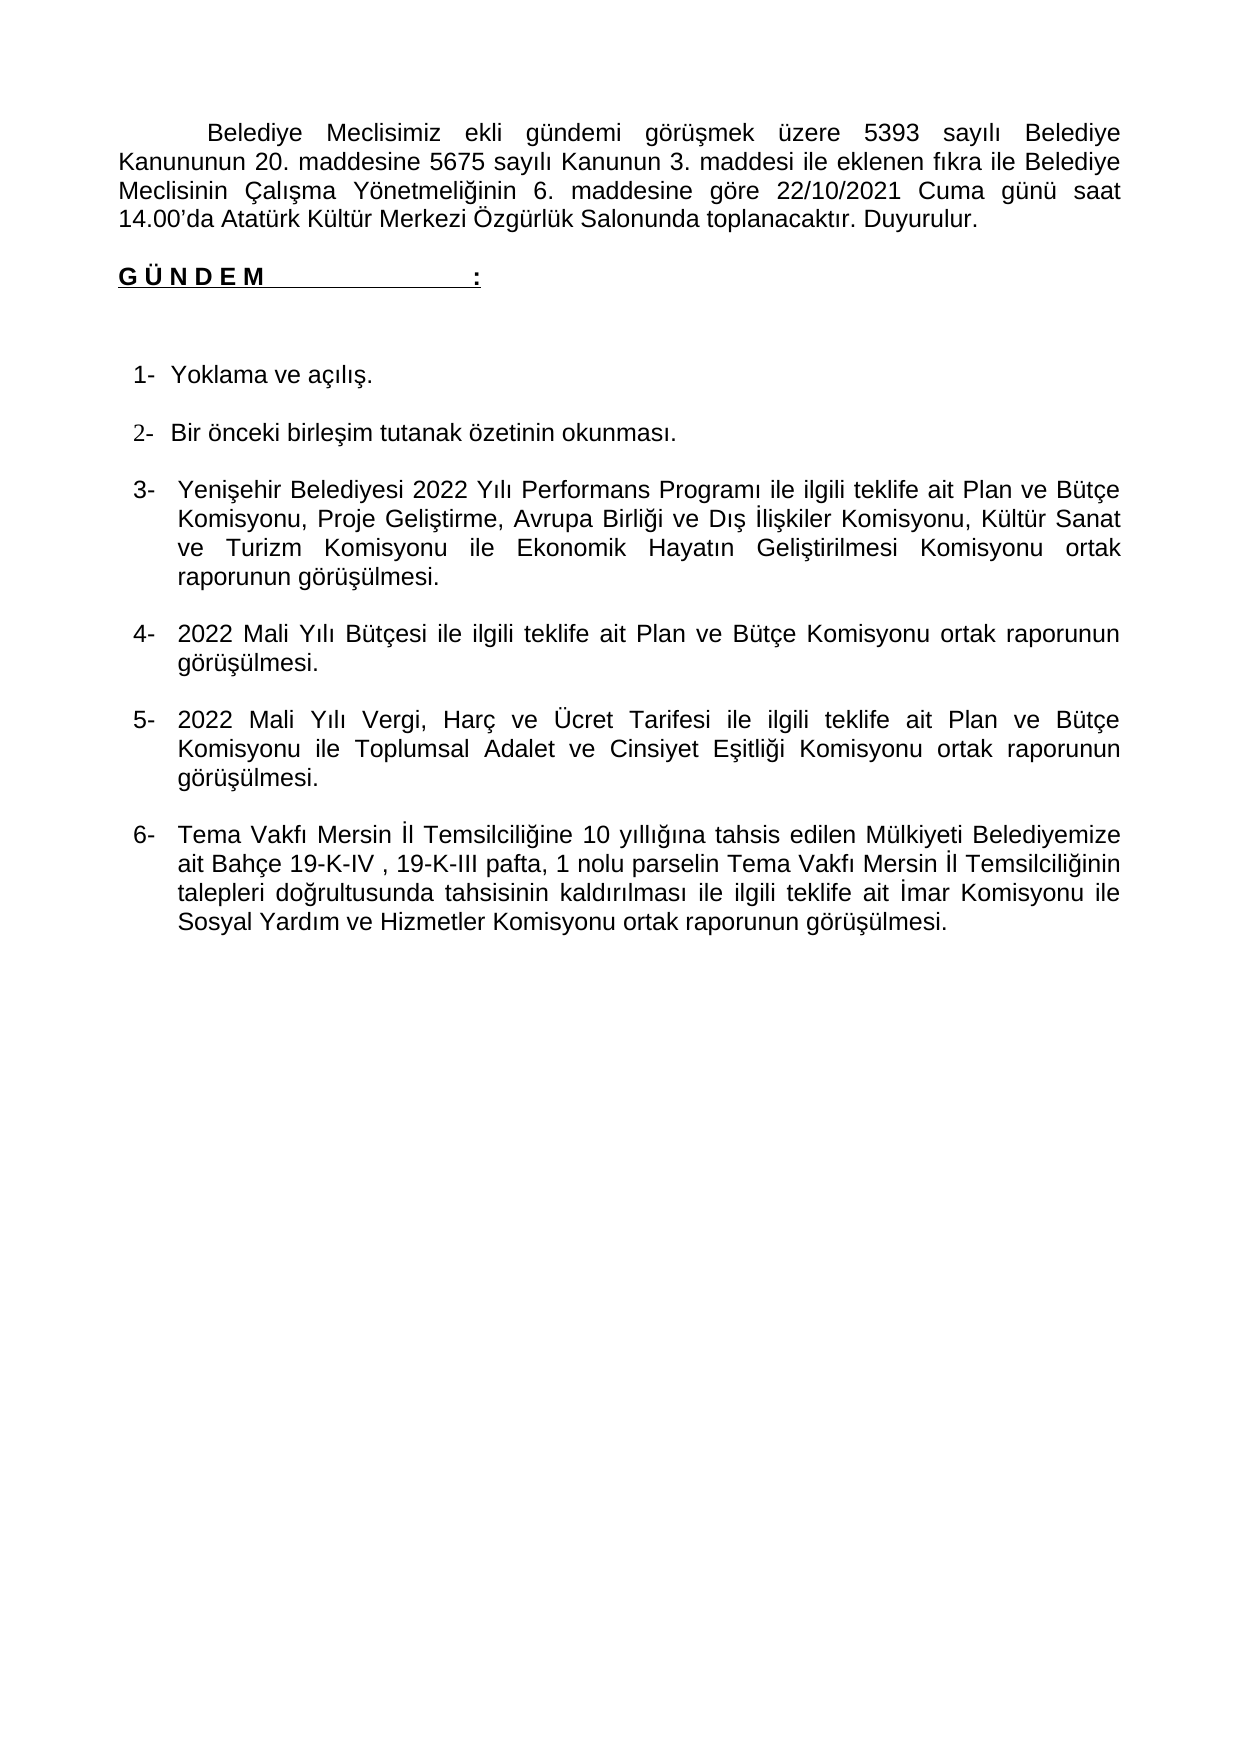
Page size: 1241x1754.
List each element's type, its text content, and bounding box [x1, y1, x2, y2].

text Belediye Meclisimiz ekli gündemi görüşmek üzere 5393 sayılı Belediye Kanununun 20. maddesine 5675 sayılı Kanunun 3. maddesi ile eklenen fıkra ile Belediye Meclisinin Çalışma Yönetmeliğinin 6. maddesine göre 22/10/2021 Cuma günü saat 14.00’da Atatürk Kültür Merkezi Özgürlük Salonunda toplanacaktır. Duyurulur. [118, 118, 1122, 233]
list Yenişehir Belediyesi 2022 Yılı Performans Programı ile ilgili teklife ait Plan ve Bütçe Komisyonu, Proje Geliştirme, Avrupa Birliği ve Dış İlişkiler Komisyonu, Kültür Sanat ve Turizm Komisyonu ile Ekonomik Hayatın Geliştirilmesi Komisyonu ortak raporunun görüşülmesi. [133, 475, 1122, 590]
text G Ü N D E M : [118, 262, 1122, 291]
list 2022 Mali Yılı Vergi, Harç ve Ücret Tarifesi ile ilgili teklife ait Plan ve Bütçe Komisyonu ile Toplumsal Adalet ve Cinsiyet Eşitliği Komisyonu ortak raporunun görüşülmesi. [133, 705, 1122, 791]
list Bir önceki birleşim tutanak özetinin okunması. [133, 418, 1122, 446]
list 2022 Mali Yılı Bütçesi ile ilgili teklife ait Plan ve Bütçe Komisyonu ortak raporunun görüşülmesi. [133, 619, 1122, 676]
list Yoklama ve açılış. [133, 360, 1122, 389]
list Tema Vakfı Mersin İl Temsilciliğine 10 yıllığına tahsis edilen Mülkiyeti Belediyemize ait Bahçe 19-K-IV , 19-K-III pafta, 1 nolu parselin Tema Vakfı Mersin İl Temsilciliğinin talepleri doğrultusunda tahsisinin kaldırılması ile ilgili teklife ait İmar Komisyonu ile Sosyal Yardım ve Hizmetler Komisyonu ortak raporunun görüşülmesi. [133, 820, 1122, 935]
